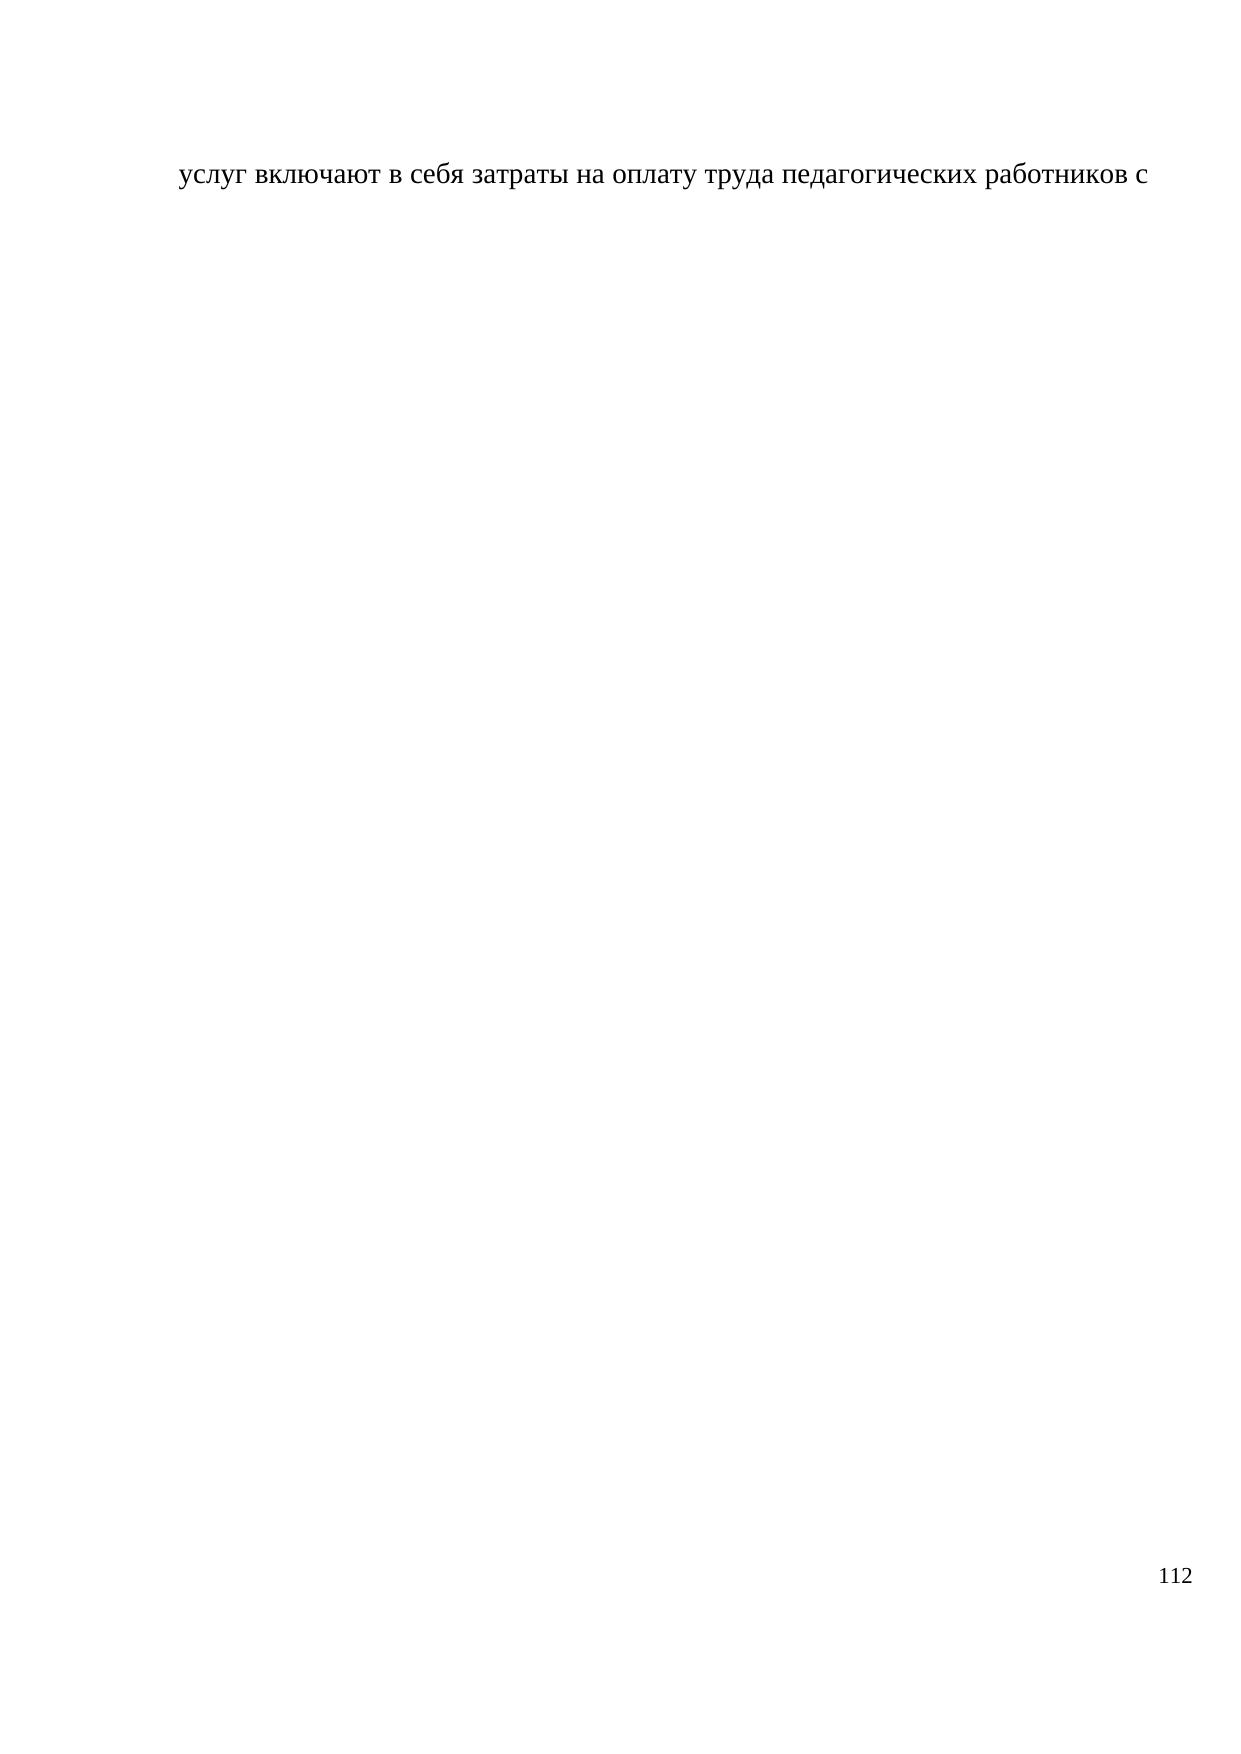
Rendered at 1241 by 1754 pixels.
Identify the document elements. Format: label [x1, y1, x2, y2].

text [178, 156, 1151, 190]
